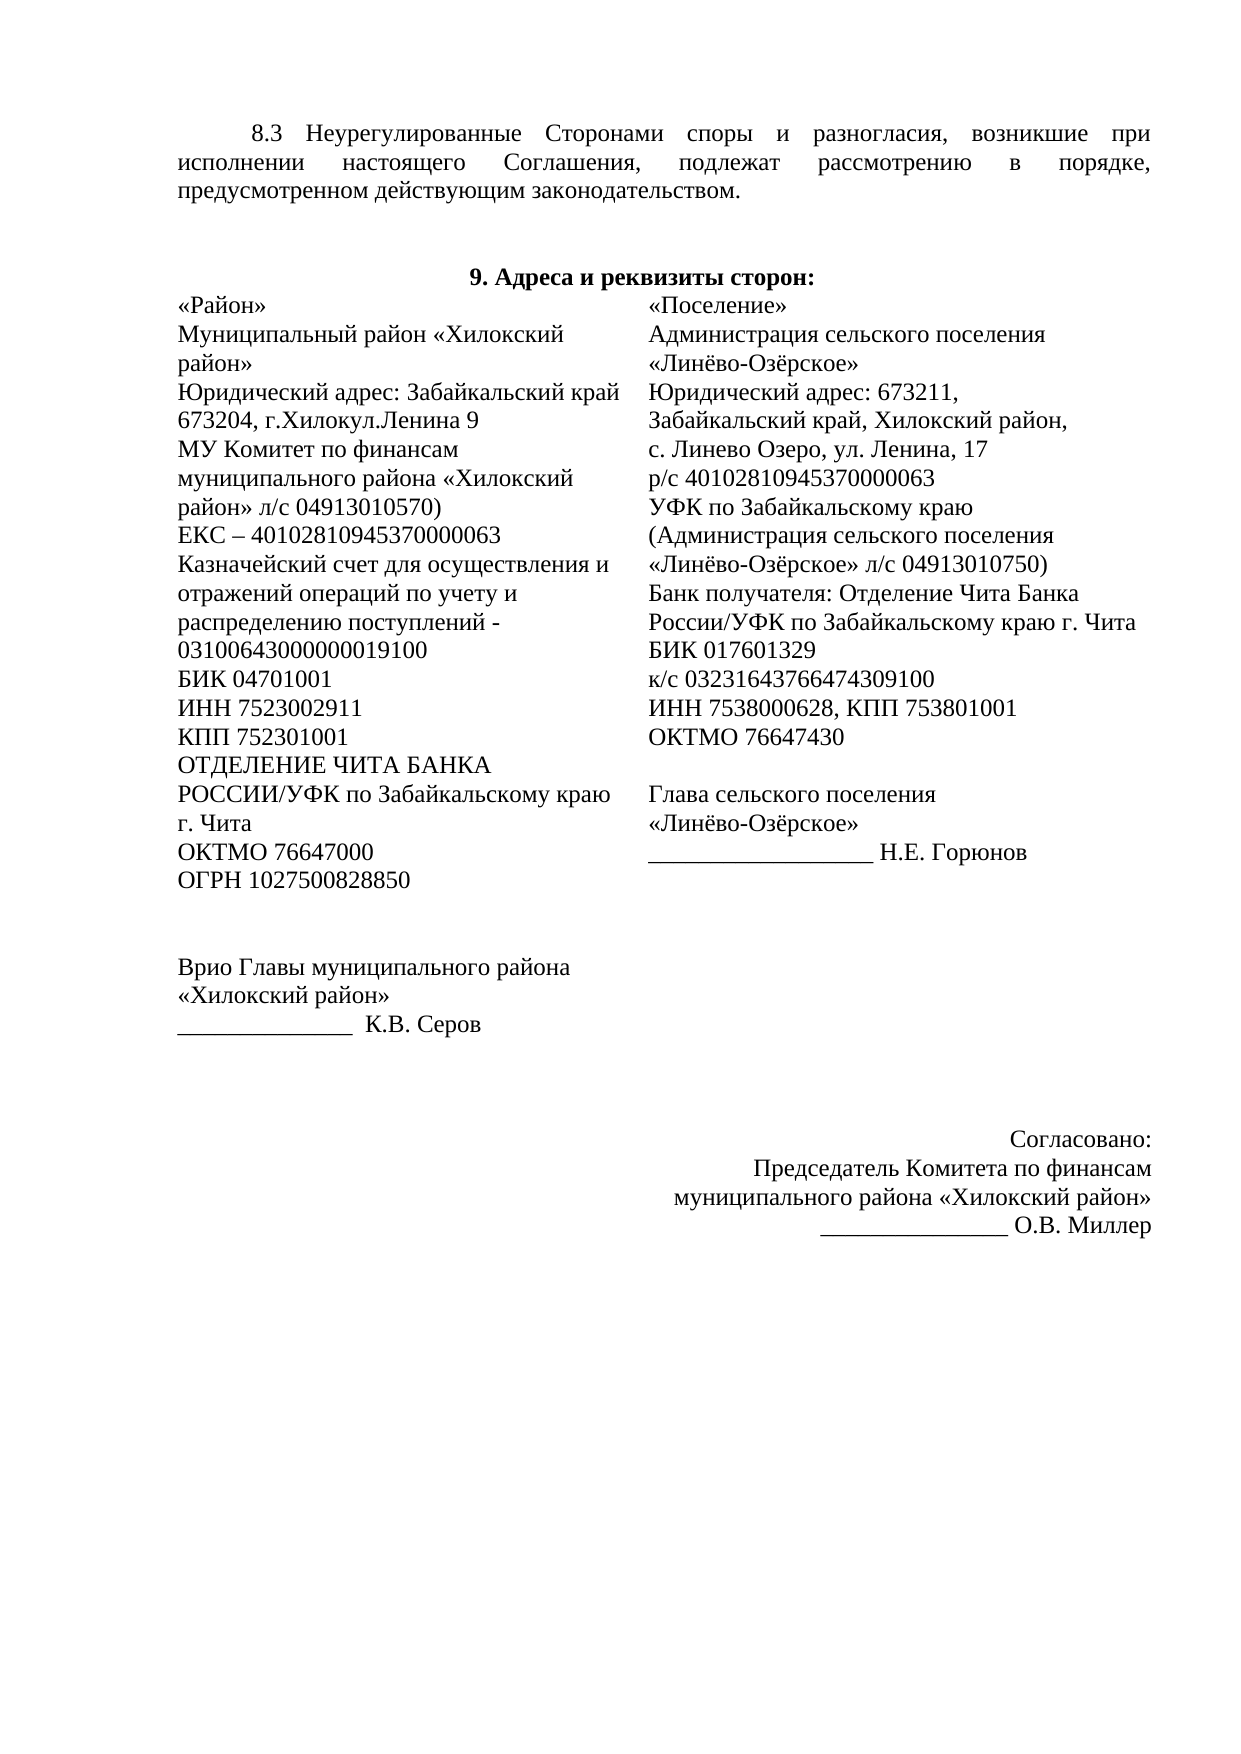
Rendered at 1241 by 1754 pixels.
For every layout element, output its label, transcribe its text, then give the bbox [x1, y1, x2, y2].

table_header «Поселение» Администрация сельского поселения «Линёво-Озёрское» Юридический адрес: 673211, Забайкальский край, Хилокский район, с. Линево Озеро, ул. Ленина, 17 р/с 40102810945370000063 УФК по Забайкальскому краю (Администрация сельского поселения «Линёво-Озёрское» л/с 04913010750) Банк получателя: Отделение Чита Банка России/УФК по Забайкальскому краю г. Чита БИК 017601329 к/с 03231643766474309100 ИНН 7538000628, КПП 753801001 ОКТМО 76647430 Глава сельского поселения «Линёво-Озёрское» __________________ Н.Е. Горюнов [637, 291, 1163, 1038]
text Председатель Комитета по финансам [177, 1153, 1152, 1182]
text 9. Адреса и реквизиты сторон: [133, 262, 1152, 291]
text 8.3 Неурегулированные Сторонами споры и разногласия, возникшие при исполнении настоящего Соглашения, подлежат рассмотрению в порядке, предусмотренном действующим законодательством. [177, 118, 1152, 204]
table_header «Район» Муниципальный район «Хилокский район» Юридический адрес: Забайкальский край 673204, г.Хилокул.Ленина 9 МУ Комитет по финансам муниципального района «Хилокский район» л/с 04913010570) ЕКС – 40102810945370000063 Казначейский счет для осуществления и отражений операций по учету и распределению поступлений - 03100643000000019100 БИК 04701001 ИНН 7523002911 КПП 752301001 ОТДЕЛЕНИЕ ЧИТА БАНКА РОССИИ/УФК по Забайкальскому краю г. Чита ОКТМО 76647000 ОГРН 1027500828850 Врио Главы муниципального района «Хилокский район» ______________ К.В. Серов [166, 291, 637, 1038]
text _______________ О.В. Миллер [177, 1211, 1152, 1239]
text Согласовано: [177, 1124, 1152, 1153]
text муниципального района «Хилокский район» [177, 1182, 1152, 1211]
